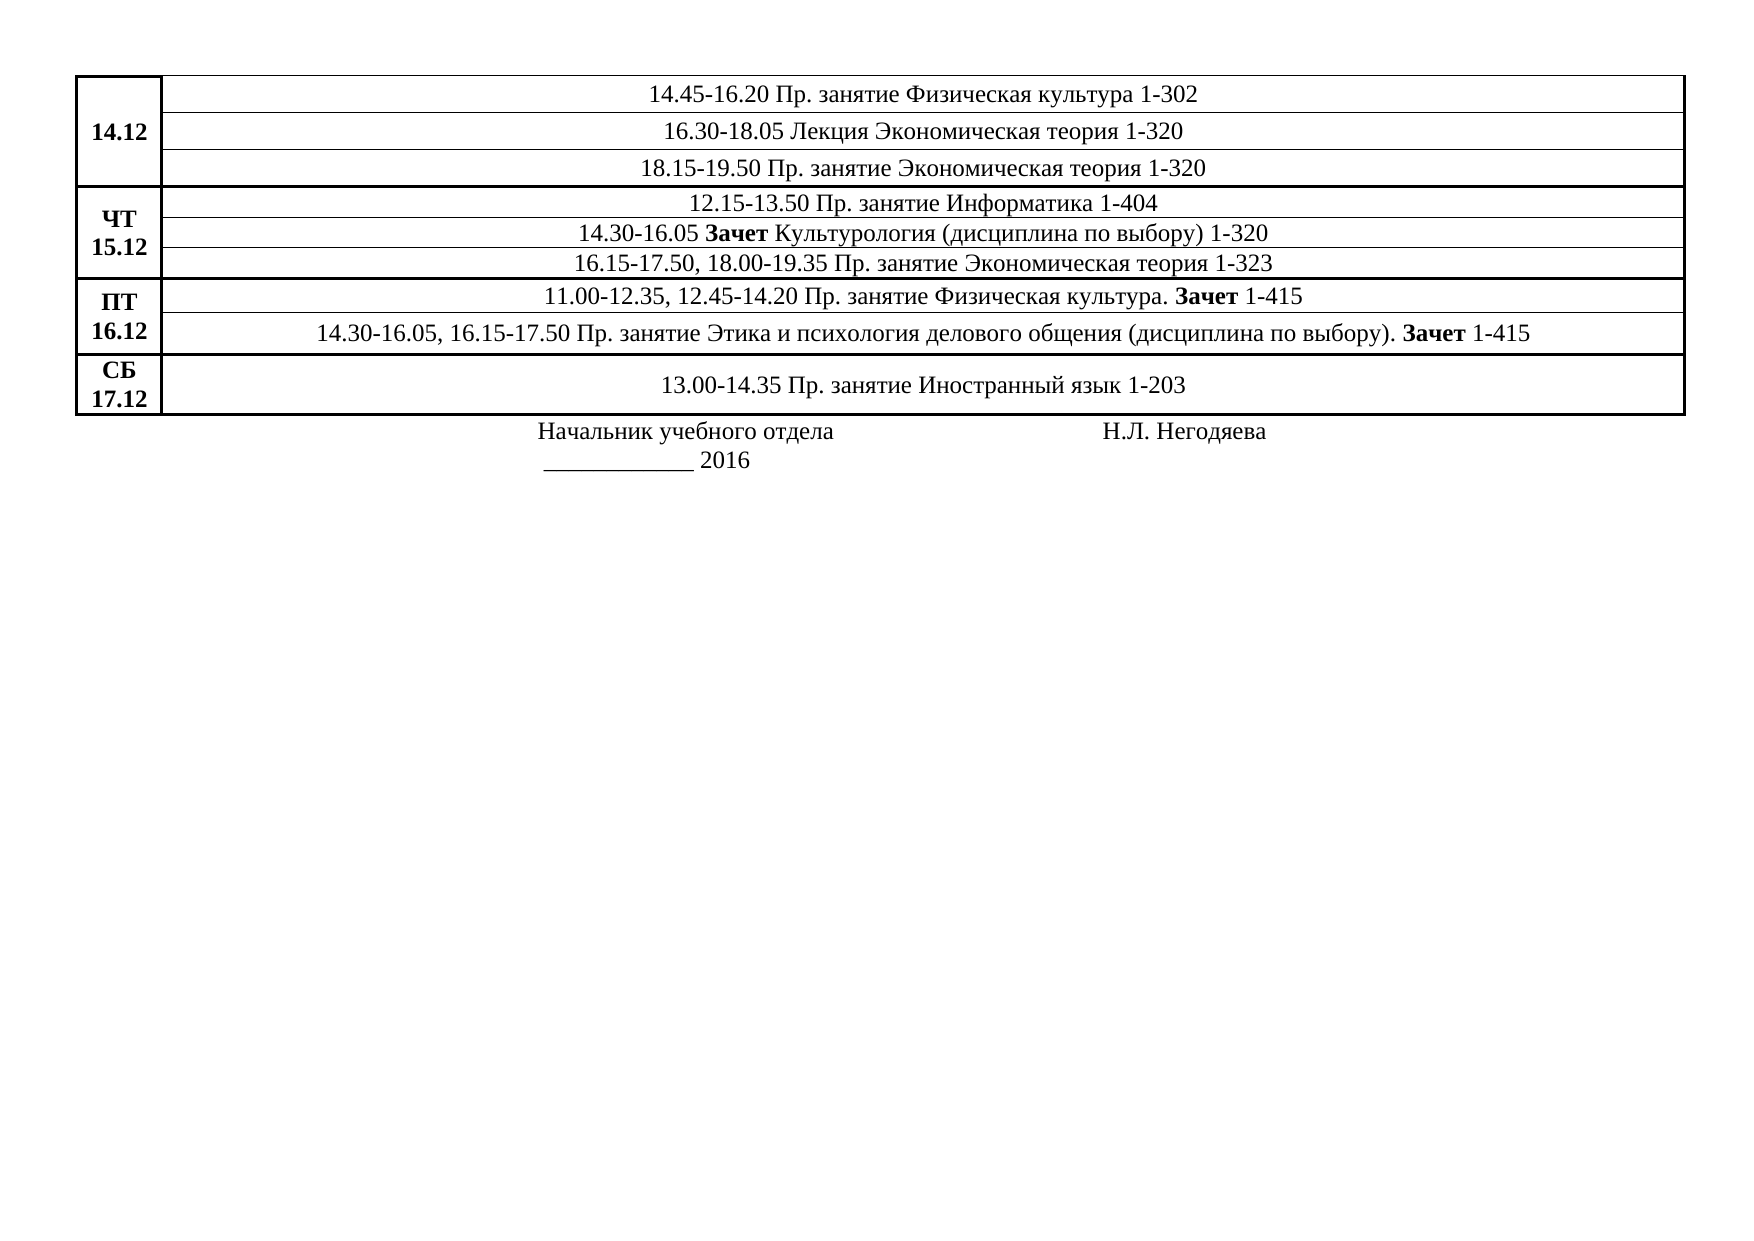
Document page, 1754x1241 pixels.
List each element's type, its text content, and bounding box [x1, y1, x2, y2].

table_cell 14.45-16.20 Пр. занятие Физическая культура 1-302 [163, 76, 1683, 112]
table_cell СБ 17.12 [78, 356, 160, 413]
table_cell 14.30-16.05, 16.15-17.50 Пр. занятие Этика и психология делового общения (дисциплина по выбору). Зачет 1-415 [163, 313, 1683, 352]
table_cell 12.15-13.50 Пр. занятие Информатика 1-404 [163, 188, 1683, 217]
table_cell 11.00-12.35, 12.45-14.20 Пр. занятие Физическая культура. Зачет 1-415 [163, 280, 1683, 312]
table_cell 13.00-14.35 Пр. занятие Иностранный язык 1-203 [163, 356, 1683, 413]
table_cell 16.30-18.05 Лекция Экономическая теория 1-320 [163, 113, 1683, 148]
table_cell СР 14.12 [78, 78, 160, 185]
table_cell 14.30-16.05 Зачет Культурология (дисциплина по выбору) 1-320 [163, 218, 1683, 247]
table_cell 18.15-19.50 Пр. занятие Экономическая теория 1-320 [163, 150, 1683, 185]
table_cell ПТ 16.12 [78, 280, 160, 352]
text ____________ 2016 [75, 445, 1679, 474]
table_cell 16.15-17.50, 18.00-19.35 Пр. занятие Экономическая теория 1-323 [163, 248, 1683, 277]
text Начальник учебного отдела Н.Л. Негодяева [75, 416, 1679, 445]
table_cell ЧТ 15.12 [78, 188, 160, 277]
